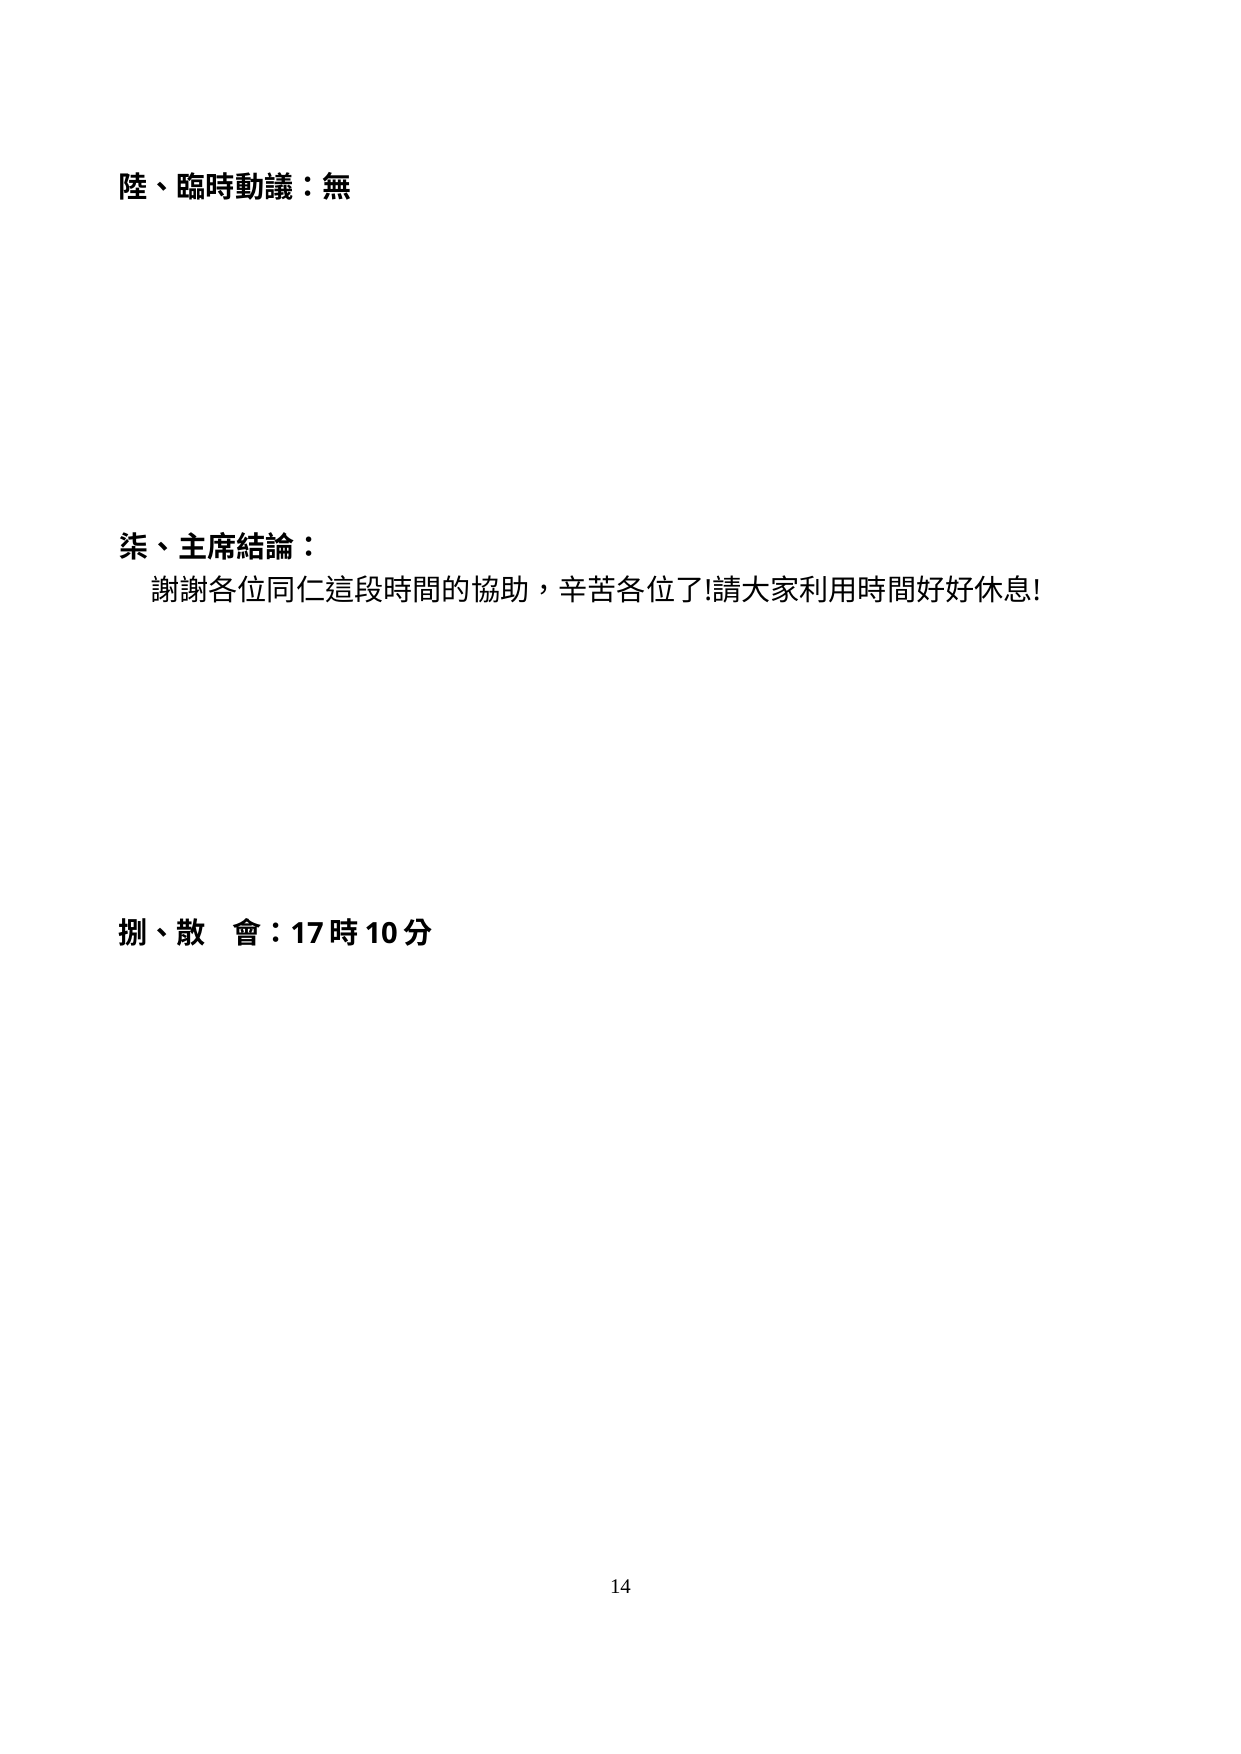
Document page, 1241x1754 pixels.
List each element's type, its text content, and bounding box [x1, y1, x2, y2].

text 謝謝各位同仁這段時間的協助，辛苦各位了!請大家利用時間好好休息! [119, 566, 1122, 608]
text 柒、主席結論： [119, 524, 1122, 566]
text 陸、臨時動議：無 [118, 164, 1122, 206]
text 捌、散 會：17時10分 [118, 910, 1122, 952]
